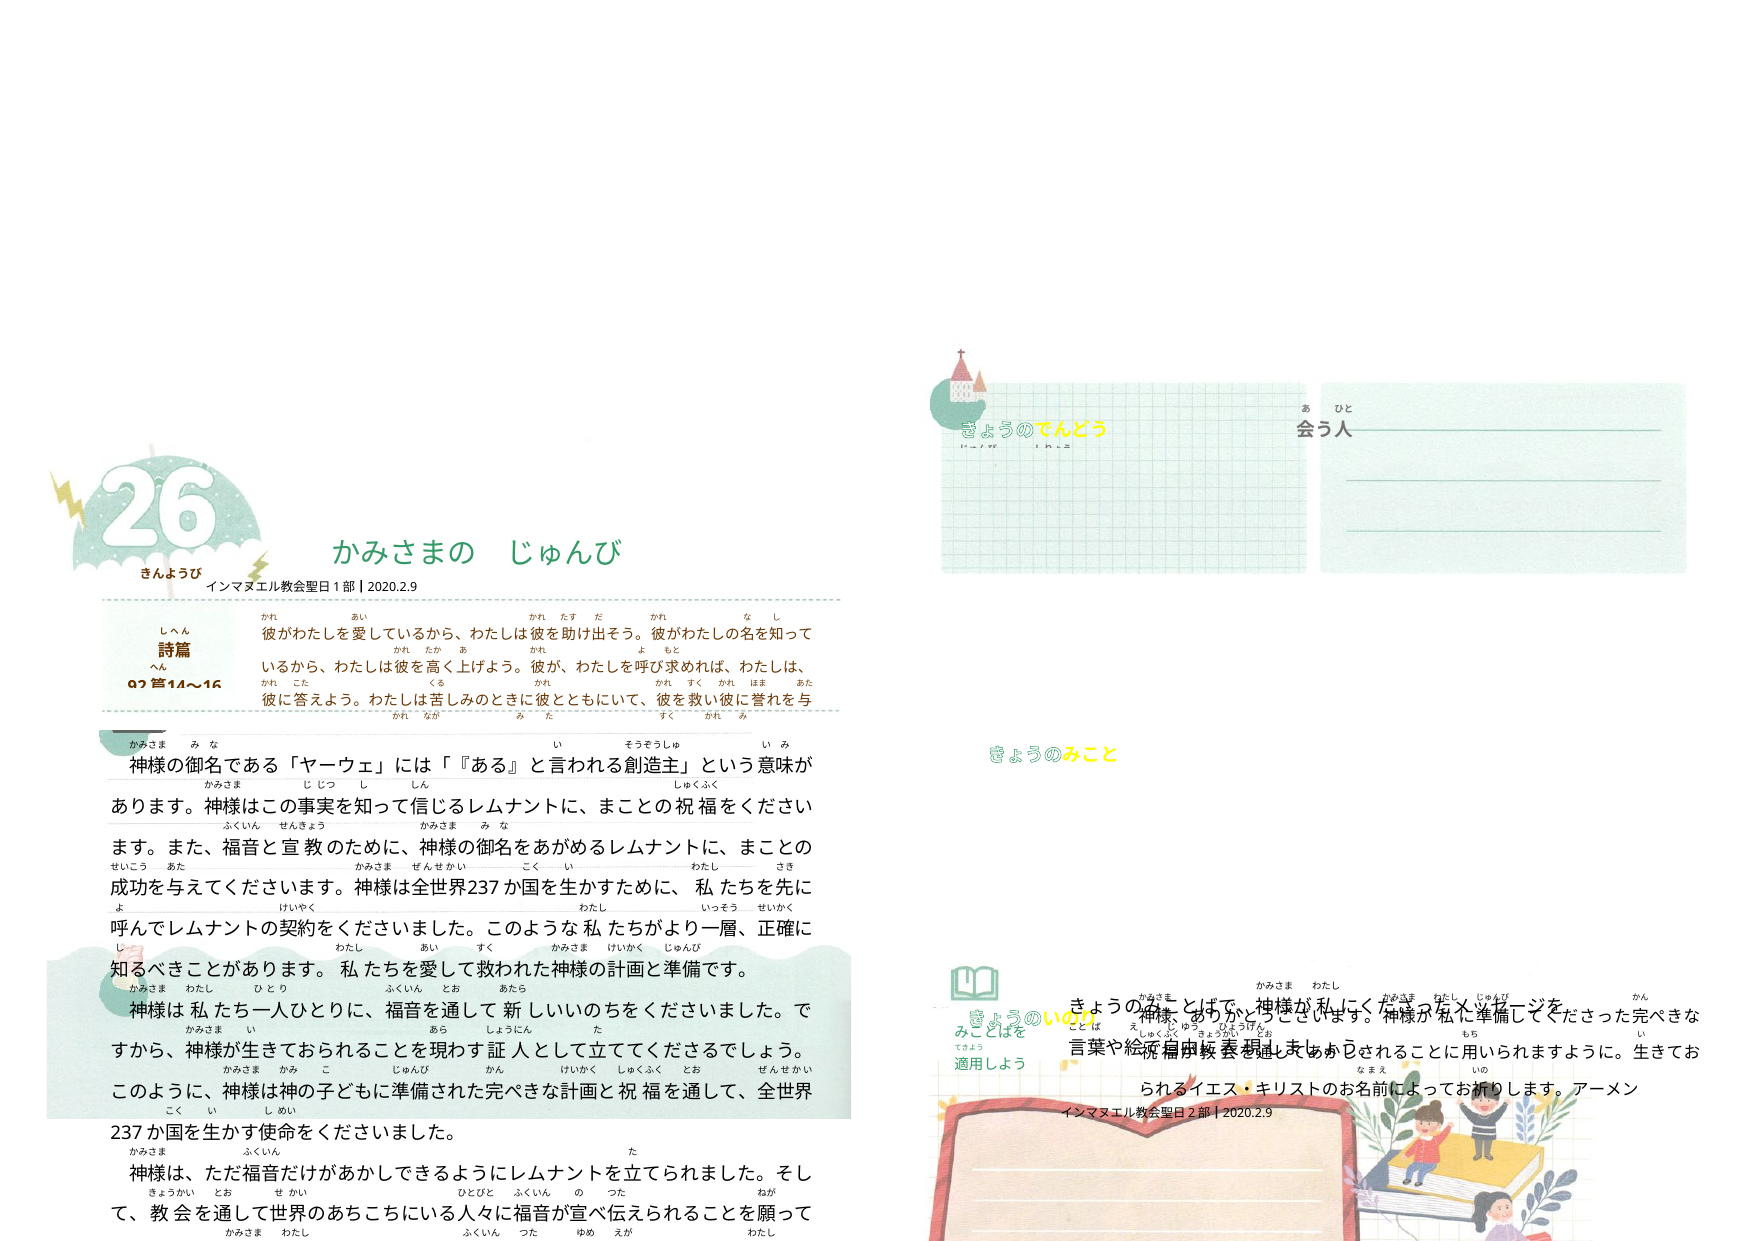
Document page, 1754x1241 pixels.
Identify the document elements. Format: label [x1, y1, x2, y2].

picture [892, 337, 1720, 599]
picture [899, 917, 1639, 1241]
picture [37, 418, 852, 1119]
